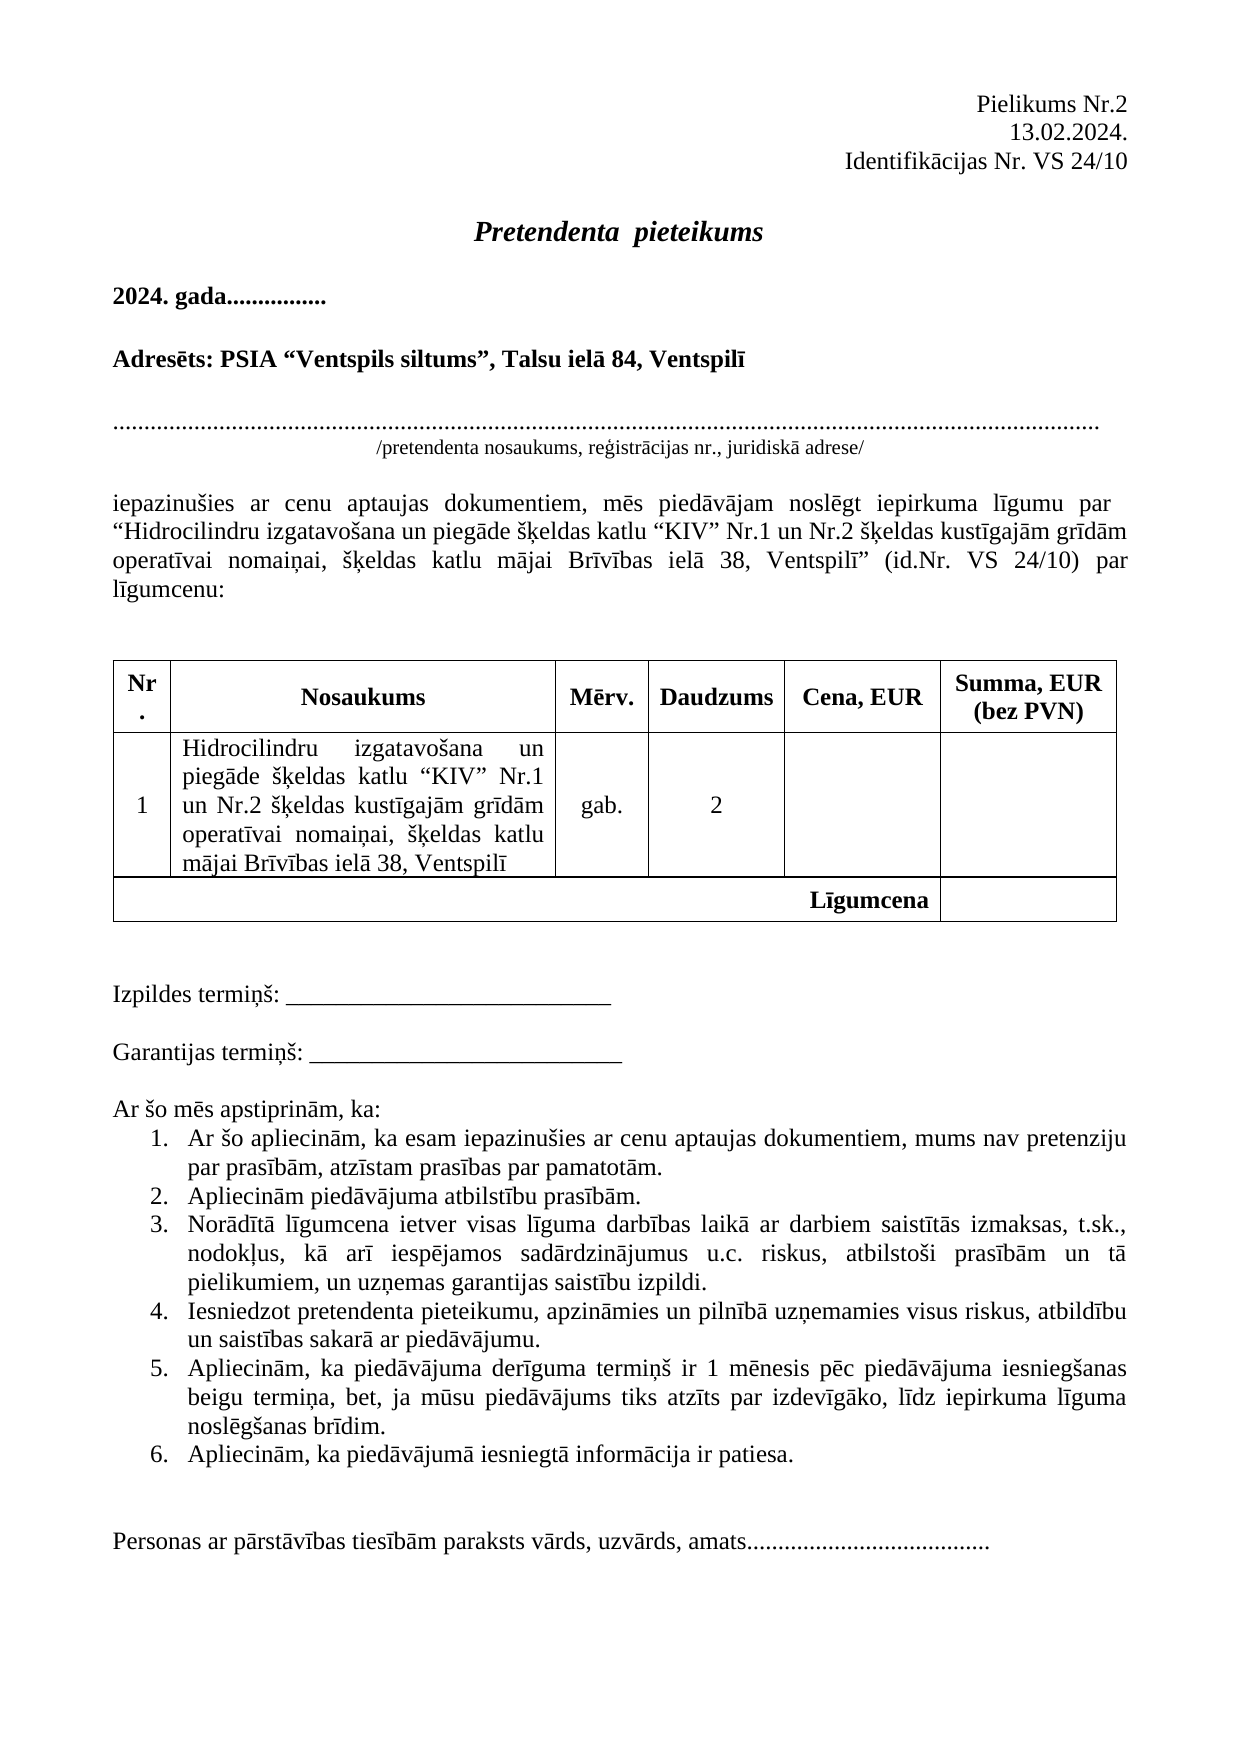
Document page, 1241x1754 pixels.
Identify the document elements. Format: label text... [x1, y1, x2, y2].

list Apliecinām, ka piedāvājumā iesniegtā informācija ir patiesa. [150, 1439, 1128, 1468]
table_cell [785, 733, 940, 876]
table_header Nr. [114, 661, 170, 732]
list Apliecinām piedāvājuma atbilstību prasībām. [150, 1181, 1128, 1209]
table_cell 1 [114, 733, 170, 876]
table_cell [941, 733, 1116, 876]
text Ar šo mēs apstiprinām, ka: [112, 1094, 1128, 1123]
text 2024. gada................ [112, 281, 1128, 310]
text Pielikums Nr.2 [112, 89, 1128, 117]
table_cell 2 [649, 733, 784, 876]
text iepazinušies ar cenu aptaujas dokumentiem, mēs piedāvājam noslēgt iepirkuma līgumu par “Hidrocilindru izgatavošana un piegāde šķeldas katlu “KIV” Nr.1 un Nr.2 šķeldas kustīgajām grīdām operatīvai nomaiņai, šķeldas katlu mājai Brīvības ielā 38, Ventspilī” (id.Nr. VS 24/10) par līgumcenu: [112, 488, 1128, 603]
text .............................................................................................................................................................. [112, 406, 1128, 435]
table_header Mērv. [556, 661, 648, 732]
table_cell [941, 878, 1116, 921]
table_cell Hidrocilindru izgatavošana un piegāde šķeldas katlu “KIV” Nr.1 un Nr.2 šķeldas kustīgajām grīdām operatīvai nomaiņai, šķeldas katlu mājai Brīvības ielā 38, Ventspilī [171, 733, 555, 876]
text 13.02.2024. [112, 117, 1128, 146]
list Norādītā līgumcena ietver visas līguma darbības laikā ar darbiem saistītās izmaksas, t.sk., nodokļus, kā arī iespējamos sadārdzinājumus u.c. riskus, atbilstoši prasībām un tā pielikumiem, un uzņemas garantijas saistību izpildi. [150, 1209, 1128, 1296]
text Adresēts: PSIA “Ventspils siltums”, Talsu ielā 84, Ventspilī [112, 344, 1128, 372]
table_cell Līgumcena [114, 878, 940, 921]
text /pretendenta nosaukums, reģistrācijas nr., juridiskā adrese/ [112, 435, 1128, 459]
table_header Nosaukums [171, 661, 555, 732]
text Garantijas termiņš: _________________________ [112, 1037, 1128, 1066]
text Identifikācijas Nr. VS 24/10 [112, 146, 1128, 175]
table_header Daudzums [649, 661, 784, 732]
list Apliecinām, ka piedāvājuma derīguma termiņš ir 1 mēnesis pēc piedāvājuma iesniegšanas beigu termiņa, bet, ja mūsu piedāvājums tiks atzīts par izdevīgāko, līdz iepirkuma līguma noslēgšanas brīdim. [150, 1353, 1128, 1439]
table_header Summa, EUR (bez PVN) [941, 661, 1116, 732]
list Ar šo apliecinām, ka esam iepazinušies ar cenu aptaujas dokumentiem, mums nav pretenziju par prasībām, atzīstam prasības par pamatotām. [150, 1123, 1128, 1181]
text Pretendenta pieteikums [112, 214, 1128, 248]
list Iesniedzot pretendenta pieteikumu, apzināmies un pilnībā uzņemamies visus riskus, atbildību un saistības sakarā ar piedāvājumu. [150, 1296, 1128, 1353]
text Izpildes termiņš: __________________________ [112, 979, 1128, 1008]
table_header Cena, EUR [785, 661, 940, 732]
text Personas ar pārstāvības tiesībām paraksts vārds, uzvārds, amats....................................... [112, 1526, 1128, 1554]
table_cell gab. [556, 733, 648, 876]
